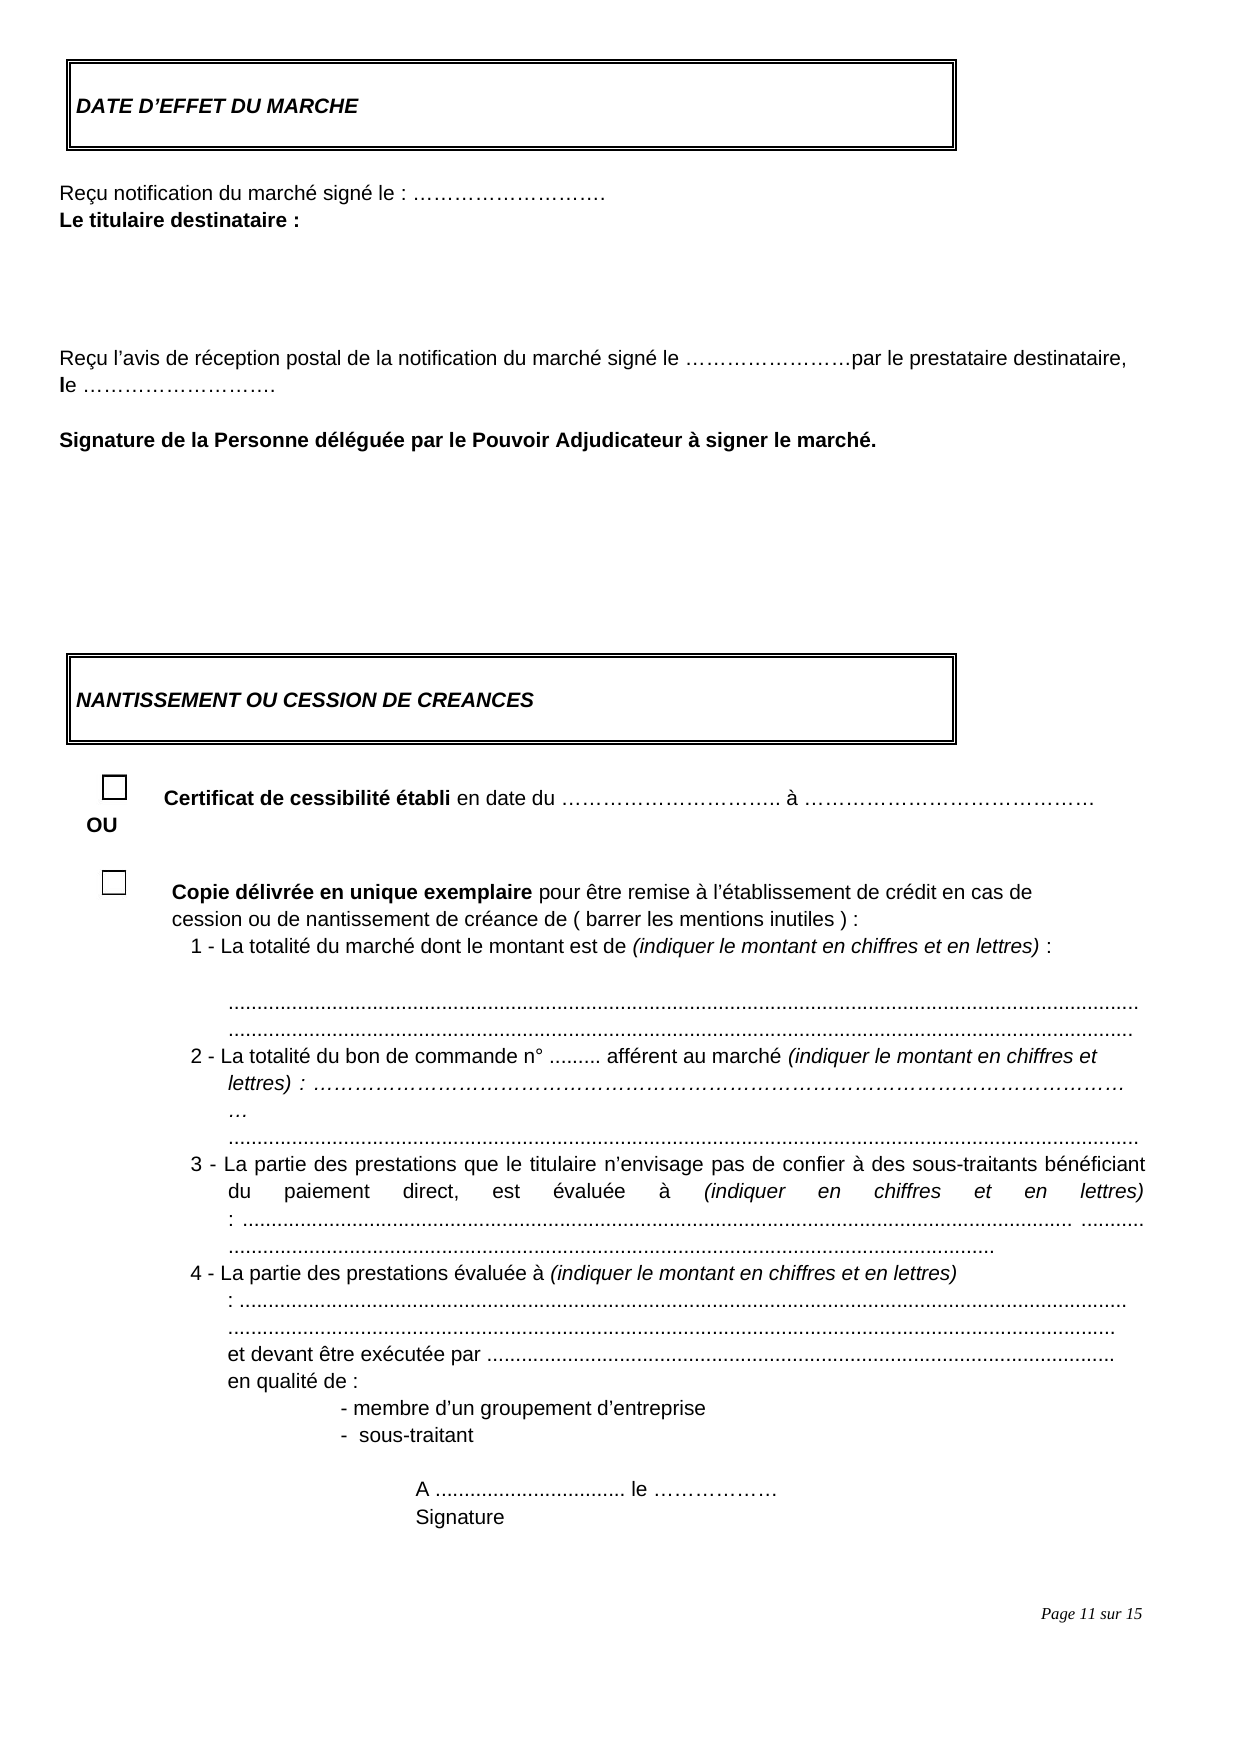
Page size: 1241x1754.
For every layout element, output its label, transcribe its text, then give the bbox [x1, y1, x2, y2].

text 1 - La totalité du marché dont le montant est de (indiquer le montant en chiffres et en lettres) : [190, 931, 1147, 958]
text - sous-traitant [228, 1420, 1147, 1447]
text 4 - La partie des prestations évaluée à (indiquer le montant en chiffres et en lettres) : .......................................................................................................................................................... .......................................................................................................................................................... et devant être exécutée par ............................................................................................................. en qualité de : [190, 1257, 1147, 1393]
picture [96, 768, 164, 805]
text A ................................. le ……………… Signature [415, 1474, 1173, 1557]
text 3 - La partie des prestations que le titulaire n’envisage pas de confier à des sous-traitants bénéficiant du paiement direct, est évaluée à (indiquer en chiffres et en lettres) : ................................................................................................................................................ ................................................................................................................................................ [190, 1149, 1147, 1257]
text - membre d’un groupement d’entreprise [228, 1393, 1147, 1420]
text ........................................................................................................................................................................................................................................................................................................................... [190, 958, 1147, 1041]
table_header NANTISSEMENT OU CESSION DE CREANCES [71, 658, 952, 740]
picture [96, 863, 139, 900]
text le ………………………. [59, 371, 1173, 398]
text Reçu notification du marché signé le : ………………………. [59, 178, 1173, 206]
text Signature de déléguée par le Pouvoir Adjudicateur à signer le marché. [59, 426, 1173, 453]
text .............................................................................................................................................................. [228, 1122, 1147, 1149]
text 2 - La totalité du bon de commande n° ......... afférent au marché (indiquer le montant en chiffres et lettres) : ………………………………………………………………………………………………………… [190, 1041, 1147, 1122]
text Certificat de cessibilité établi en date du ………………………….. à …………………………………… [97, 769, 1144, 809]
table_header DATE D’EFFET DU MARCHE [71, 64, 952, 146]
text Le titulaire destinataire : [59, 206, 1173, 233]
text OU [86, 809, 912, 836]
text Reçu l’avis de réception postal de la notification du marché signé le ……………………par le prestataire destinataire, [59, 343, 1173, 371]
text Copie délivrée en unique exemplaire pour être remise à l’établissement de crédit en cas de cession ou de nantissement de créance de ( barrer les mentions inutiles ) : [97, 863, 1109, 931]
